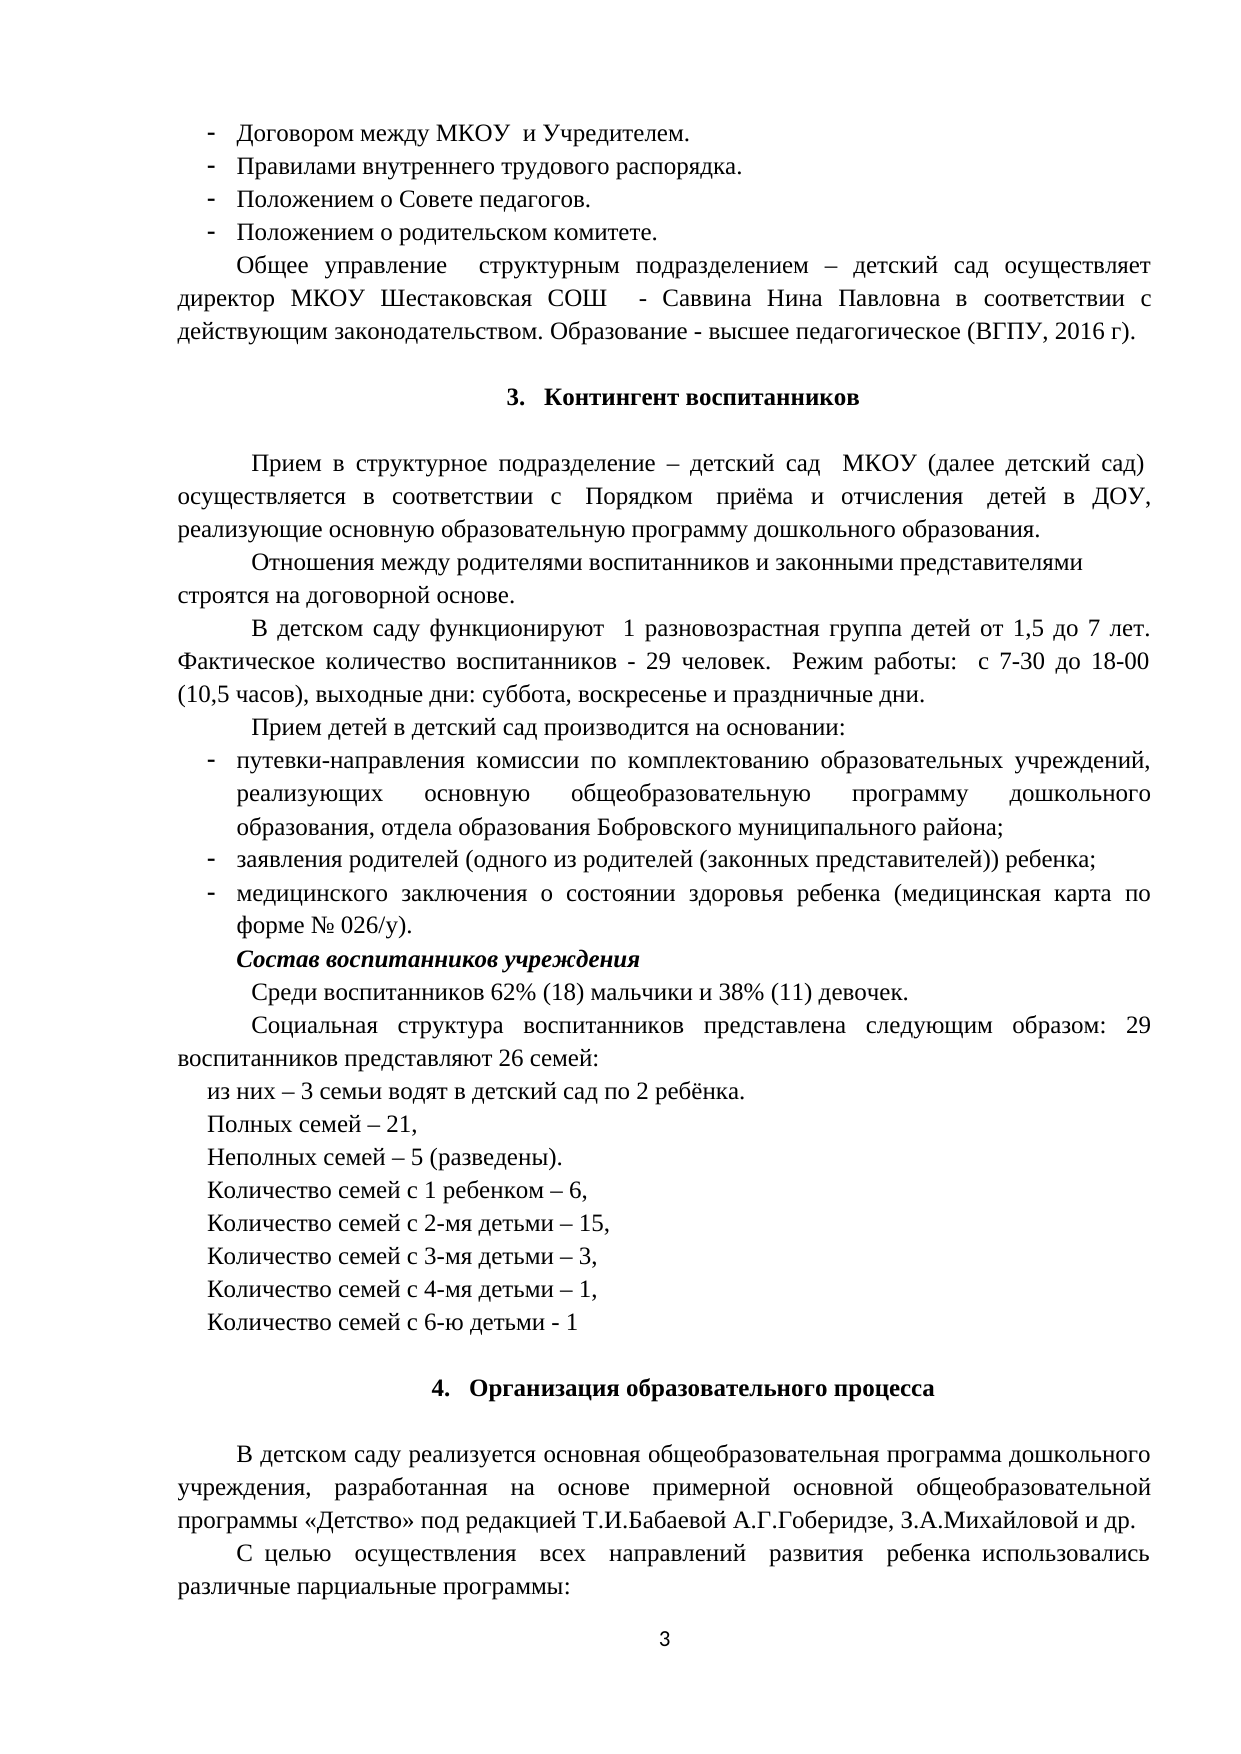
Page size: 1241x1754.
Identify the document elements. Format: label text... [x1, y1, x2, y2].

text Общее управление структурным подразделением – детский сад осуществляет директор МКОУ Шестаковская СОШ - Саввина Нина Павловна в соответствии с действующим законодательством. Образование - высшее педагогическое (ВГПУ, 2016 г). [177, 250, 1152, 345]
text Количество семей с 3-мя детьми – 3, [177, 1241, 1152, 1269]
text Среди воспитанников 62% (18) мальчики и 38% (11) девочек. [177, 977, 1152, 1005]
text Количество семей с 1 ребенком – 6, [177, 1175, 1152, 1203]
text В детском саду функционируют 1 разновозрастная группа детей от 1,5 до 7 лет. Фактическое количество воспитанников - 29 человек. Режим работы: с 7-30 до 18-00 (10,5 часов), выходные дни: суббота, воскресенье и праздничные дни. [177, 613, 1152, 708]
list путевки-направления комиссии по комплектованию образовательных учреждений, реализующих основную общеобразовательную программу дошкольного образования, отдела образования Бобровского муниципального района; [207, 746, 1152, 840]
text Количество семей с 6-ю детьми - 1 [177, 1307, 1152, 1336]
text из них – 3 семьи водят в детский сад по 2 ребёнка. [177, 1076, 1152, 1104]
list Положением о родительском комитете. [207, 217, 1152, 246]
text Количество семей с 4-мя детьми – 1, [177, 1274, 1152, 1303]
list Договором между МКОУ и Учредителем. [207, 118, 1152, 147]
text Полных семей – 21, [177, 1109, 1152, 1137]
text В детском саду реализуется основная общеобразовательная программа дошкольного учреждения, разработанная на основе примерной основной общеобразовательной программы «Детство» под редакцией Т.И.Бабаевой А.Г.Гоберидзе, З.А.Михайловой и др. [177, 1439, 1152, 1534]
list медицинского заключения о состоянии здоровья ребенка (медицинская карта по форме № 026/у). [207, 878, 1152, 939]
text С целью осуществления всех направлений развития ребенка использовались различные парциальные программы: [177, 1538, 1152, 1600]
list заявления родителей (одного из родителей (законных представителей)) ребенка; [207, 844, 1152, 873]
text Прием в структурное подразделение – детский сад МКОУ (далее детский сад) осуществляется в соответствии с Порядком приёма и отчисления детей в ДОУ, реализующие основную образовательную программу дошкольного образования. [177, 448, 1152, 543]
text Состав воспитанников учреждения [177, 944, 1152, 972]
text Неполных семей – 5 (разведены). [177, 1142, 1152, 1171]
list Правилами внутреннего трудового распорядка. [207, 151, 1152, 180]
list Организация образовательного процесса [215, 1373, 1152, 1402]
text Количество семей с 2-мя детьми – 15, [177, 1208, 1152, 1237]
text Прием детей в детский сад производится на основании: [177, 712, 1152, 741]
list Контингент воспитанников [215, 382, 1152, 411]
text Социальная структура воспитанников представлена следующим образом: 29 воспитанников представляют 26 семей: [177, 1010, 1152, 1071]
text Отношения между родителями воспитанников и законными представителями строятся на договорной основе. [177, 547, 1152, 609]
list Положением о Совете педагогов. [207, 184, 1152, 213]
